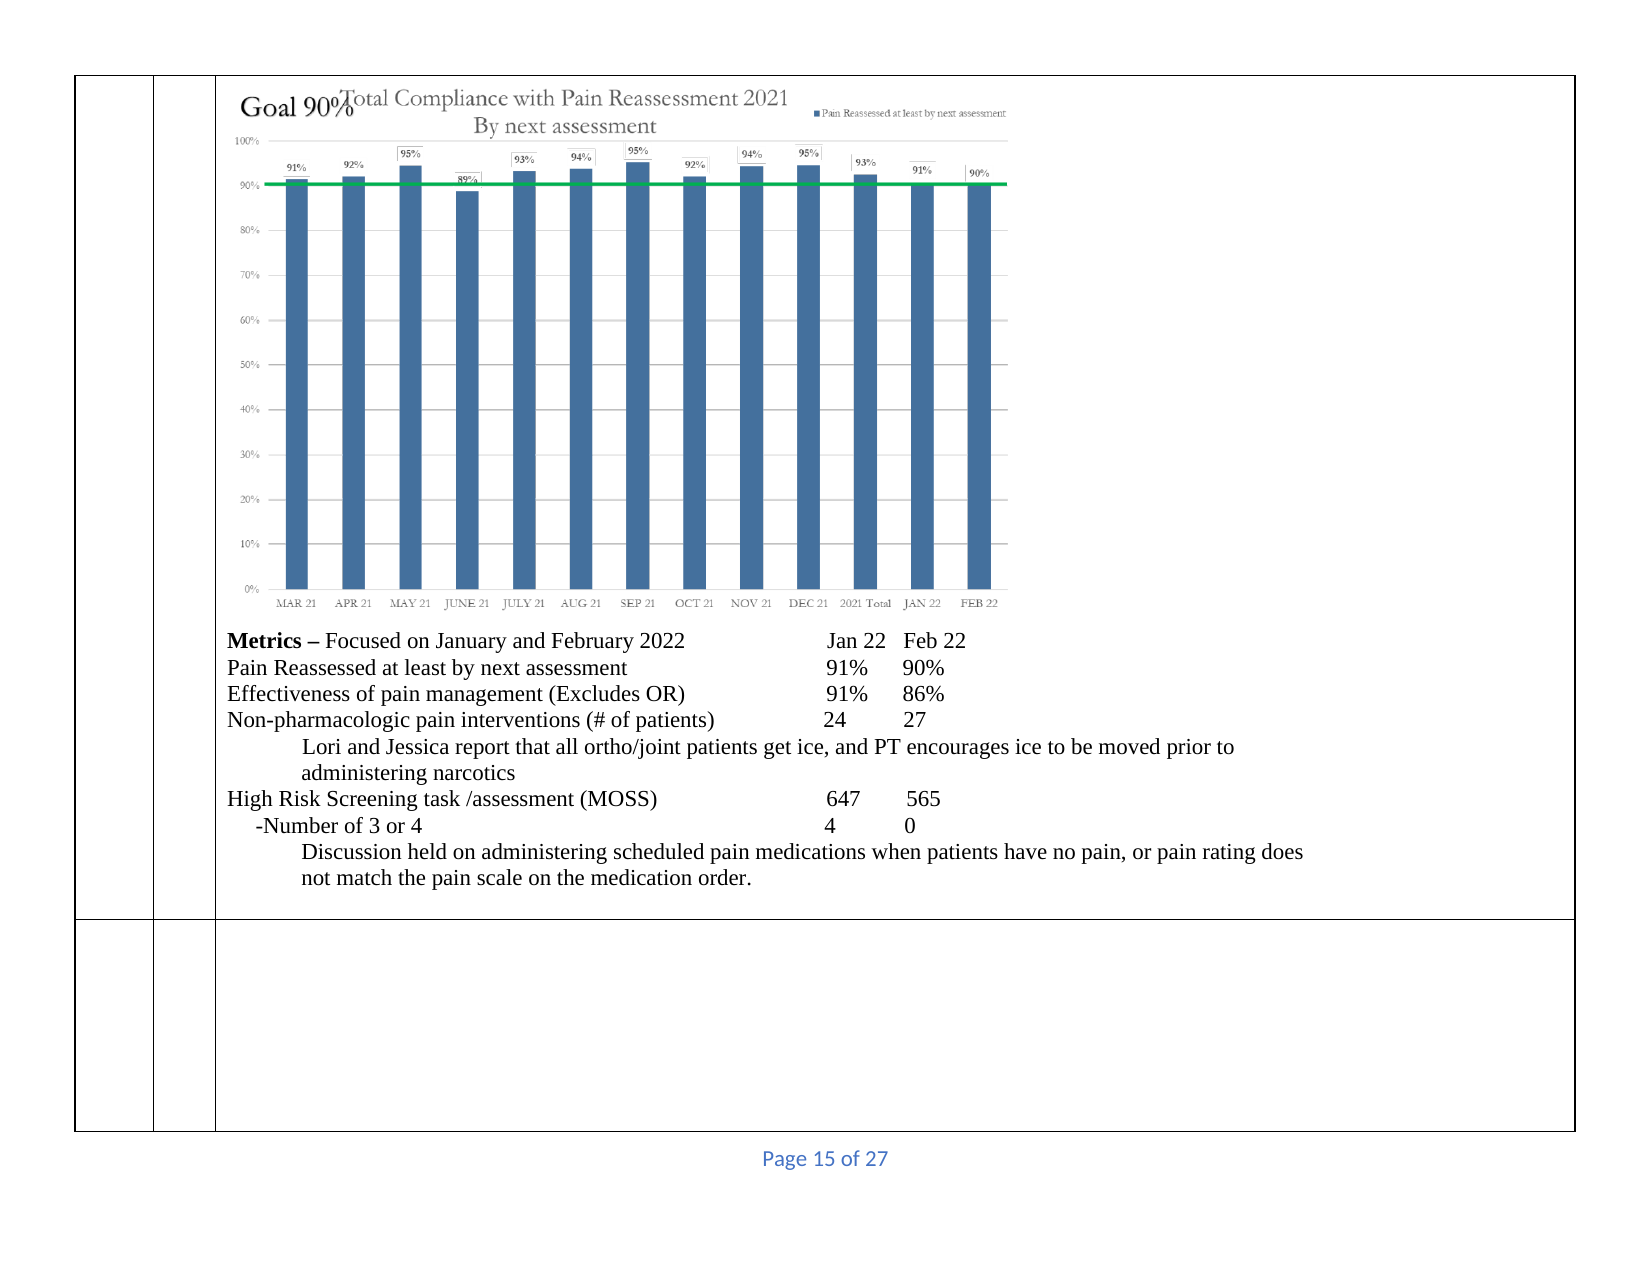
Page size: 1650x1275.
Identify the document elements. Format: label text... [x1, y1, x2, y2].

table_cell [154, 920, 215, 1131]
table_cell [154, 76, 215, 919]
table_cell [76, 920, 153, 1131]
table_cell Review of Pain Management and Opioid Stewardship Dashboard – the past 12 months of data was available and appended to these minutes. Metrics – Focused on January and February 2022 Jan 22 Feb 22 Pain Reassessed at least by next assessment 91% 90% Effectiveness of pain management (Excludes OR) 91% 86% Non-pharmacologic pain interventions (# of patients) 24 27 Lori and Jessica report that all ortho/joint patients get ice, and PT encourages ice to be moved prior to administering narcotics High Risk Screening task /assessment (MOSS) 647 565 -Number of 3 or 4 4 0 Discussion held on administering scheduled pain medications when patients have no pain, or pain rating does not match the pain scale on the medication order. [216, 76, 1574, 919]
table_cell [216, 920, 1574, 1131]
picture [226, 76, 1019, 628]
table_cell [76, 76, 153, 919]
